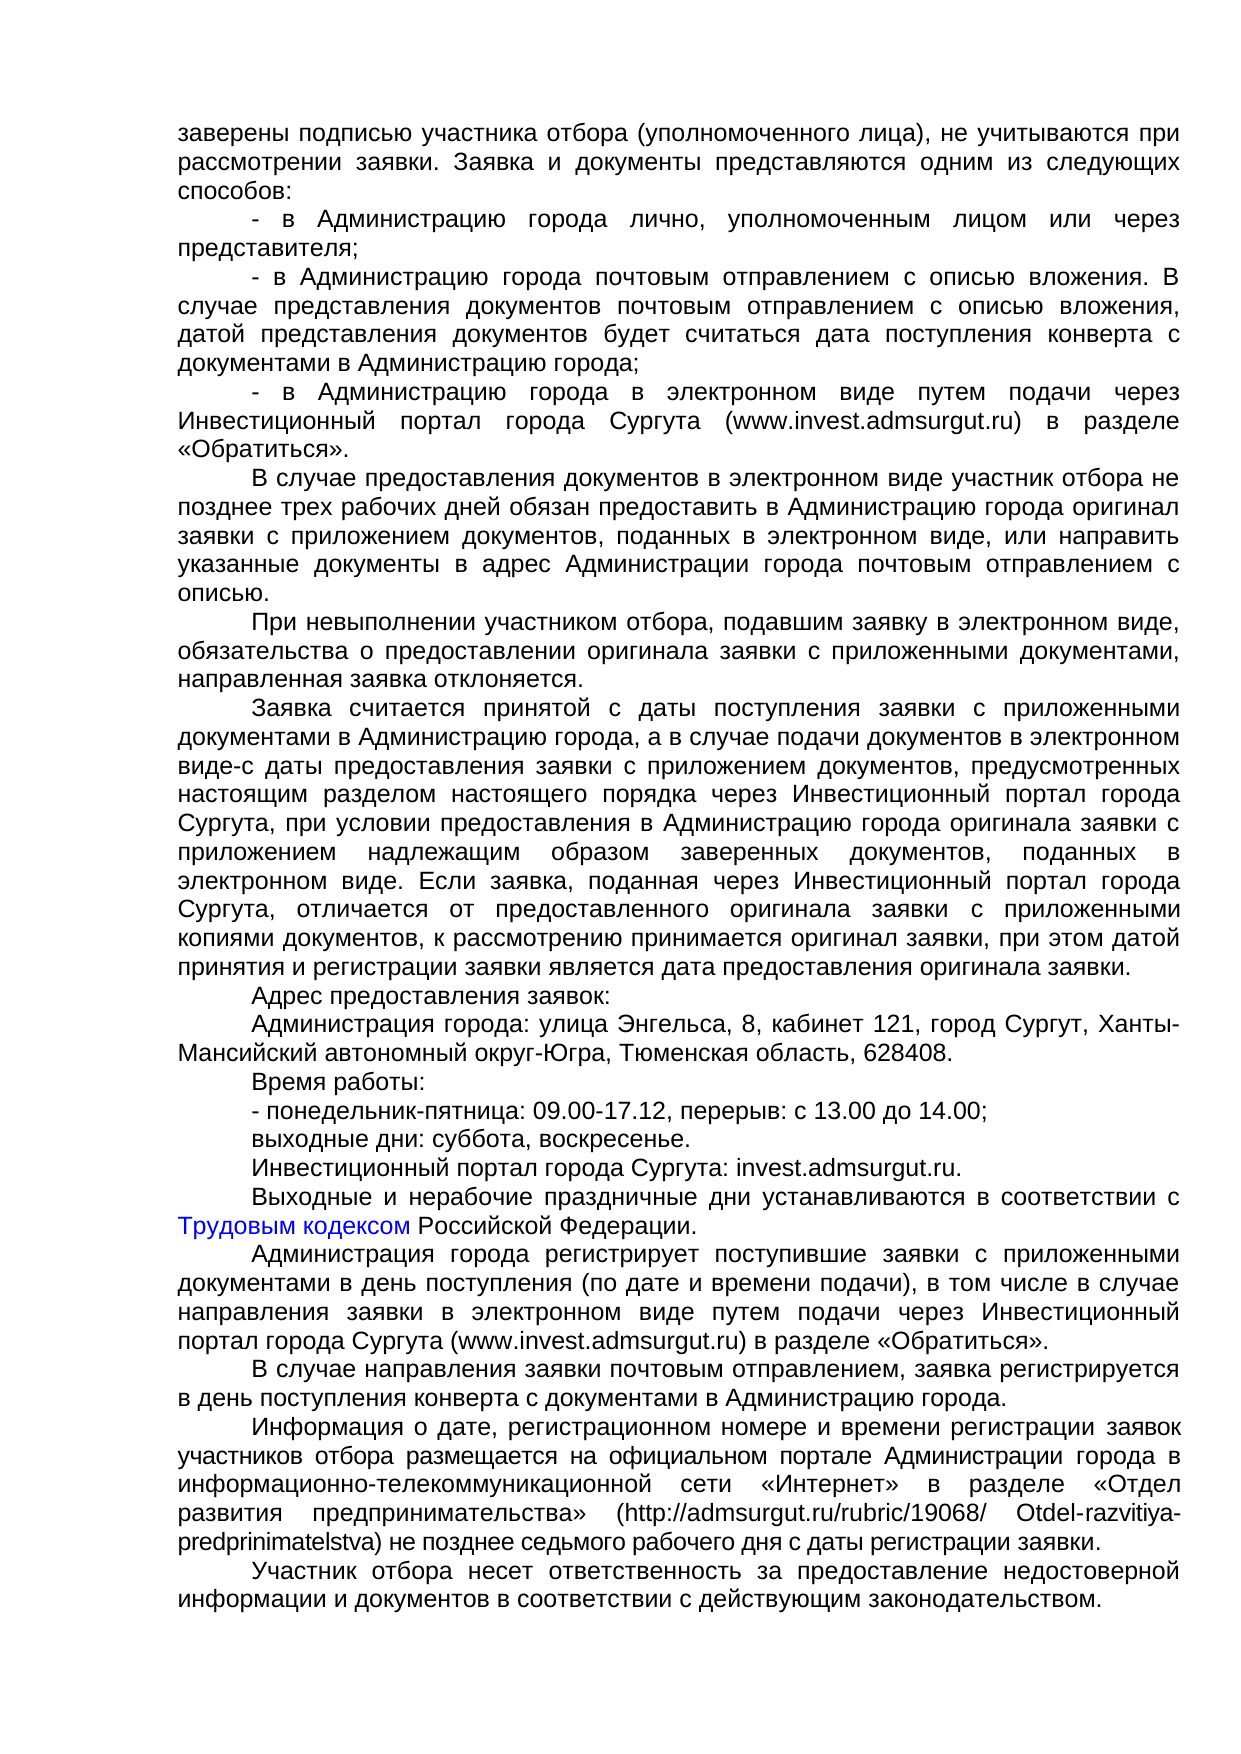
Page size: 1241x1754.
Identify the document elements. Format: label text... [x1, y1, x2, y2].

text - в Администрацию города лично, уполномоченным лицом или через представителя; [177, 204, 1181, 262]
text Администрация города регистрирует поступившие заявки с приложенными документами в день поступления (по дате и времени подачи), в том числе в случае направления заявки в электронном виде путем подачи через Инвестиционный портал города Сургута (www.invest.admsurgut.ru) в разделе «Обратиться». [177, 1239, 1181, 1354]
text выходные дни: суббота, воскресенье. [177, 1124, 1181, 1153]
text Заявка считается принятой с даты поступления заявки с приложенными документами в Администрацию города, а в случае подачи документов в электронном виде-с даты предоставления заявки с приложением документов, предусмотренных настоящим разделом настоящего порядка через Инвестиционный портал города Сургута, при условии предоставления в Администрацию города оригинала заявки с приложением надлежащим образом заверенных документов, поданных в электронном виде. Если заявка, поданная через Инвестиционный портал города Сургута, отличается от предоставленного оригинала заявки с приложенными копиями документов, к рассмотрению принимается оригинал заявки, при этом датой принятия и регистрации заявки является дата предоставления оригинала заявки. [177, 693, 1181, 981]
text - в Администрацию города почтовым отправлением с описью вложения. В случае представления документов почтовым отправлением с описью вложения, датой представления документов будет считаться дата поступления конверта с документами в Администрацию города; [177, 262, 1181, 377]
text При невыполнении участником отбора, подавшим заявку в электронном виде, обязательства о предоставлении оригинала заявки с приложенными документами, направленная заявка отклоняется. [177, 607, 1181, 693]
text Администрация города: улица Энгельса, 8, кабинет 121, город Сургут, Ханты-Мансийский автономный округ-Югра, Тюменская область, 628408. [177, 1009, 1181, 1067]
text - понедельник-пятница: 09.00-17.12, перерыв: с 13.00 до 14.00; [177, 1096, 1181, 1124]
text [177, 118, 1181, 204]
text Адрес предоставления заявок: [177, 981, 1181, 1009]
text В случае предоставления документов в электронном виде участник отбора не позднее трех рабочих дней обязан предоставить в Администрацию города оригинал заявки с приложением документов, поданных в электронном виде, или направить указанные документы в адрес Администрации города почтовым отправлением с описью. [177, 463, 1181, 607]
text Выходные и нерабочие праздничные дни устанавливаются в соответствии с Трудовым кодексом Российской Федерации. [177, 1182, 1181, 1239]
text Информация о дате, регистрационном номере и времени регистрации заявок участников отбора размещается на официальном портале Администрации города в информационно-телекоммуникационной сети «Интернет» в разделе «Отдел развития предпринимательства» (http://admsurgut.ru/rubric/19068/ Otdel-razvitiya-predprinimatelstva) не позднее седьмого рабочего дня с даты регистрации заявки. [177, 1412, 1181, 1556]
text Участник отбора несет ответственность за предоставление недостоверной информации и документов в соответствии с действующим законодательством. [177, 1556, 1181, 1613]
text - в Администрацию города в электронном виде путем подачи через Инвестиционный портал города Сургута (www.invest.admsurgut.ru) в разделе «Обратиться». [177, 377, 1181, 463]
text Время работы: [177, 1067, 1181, 1096]
text Инвестиционный портал города Сургута: invest.admsurgut.ru. [177, 1153, 1181, 1182]
text В случае направления заявки почтовым отправлением, заявка регистрируется в день поступления конверта с документами в Администрацию города. [177, 1354, 1181, 1412]
